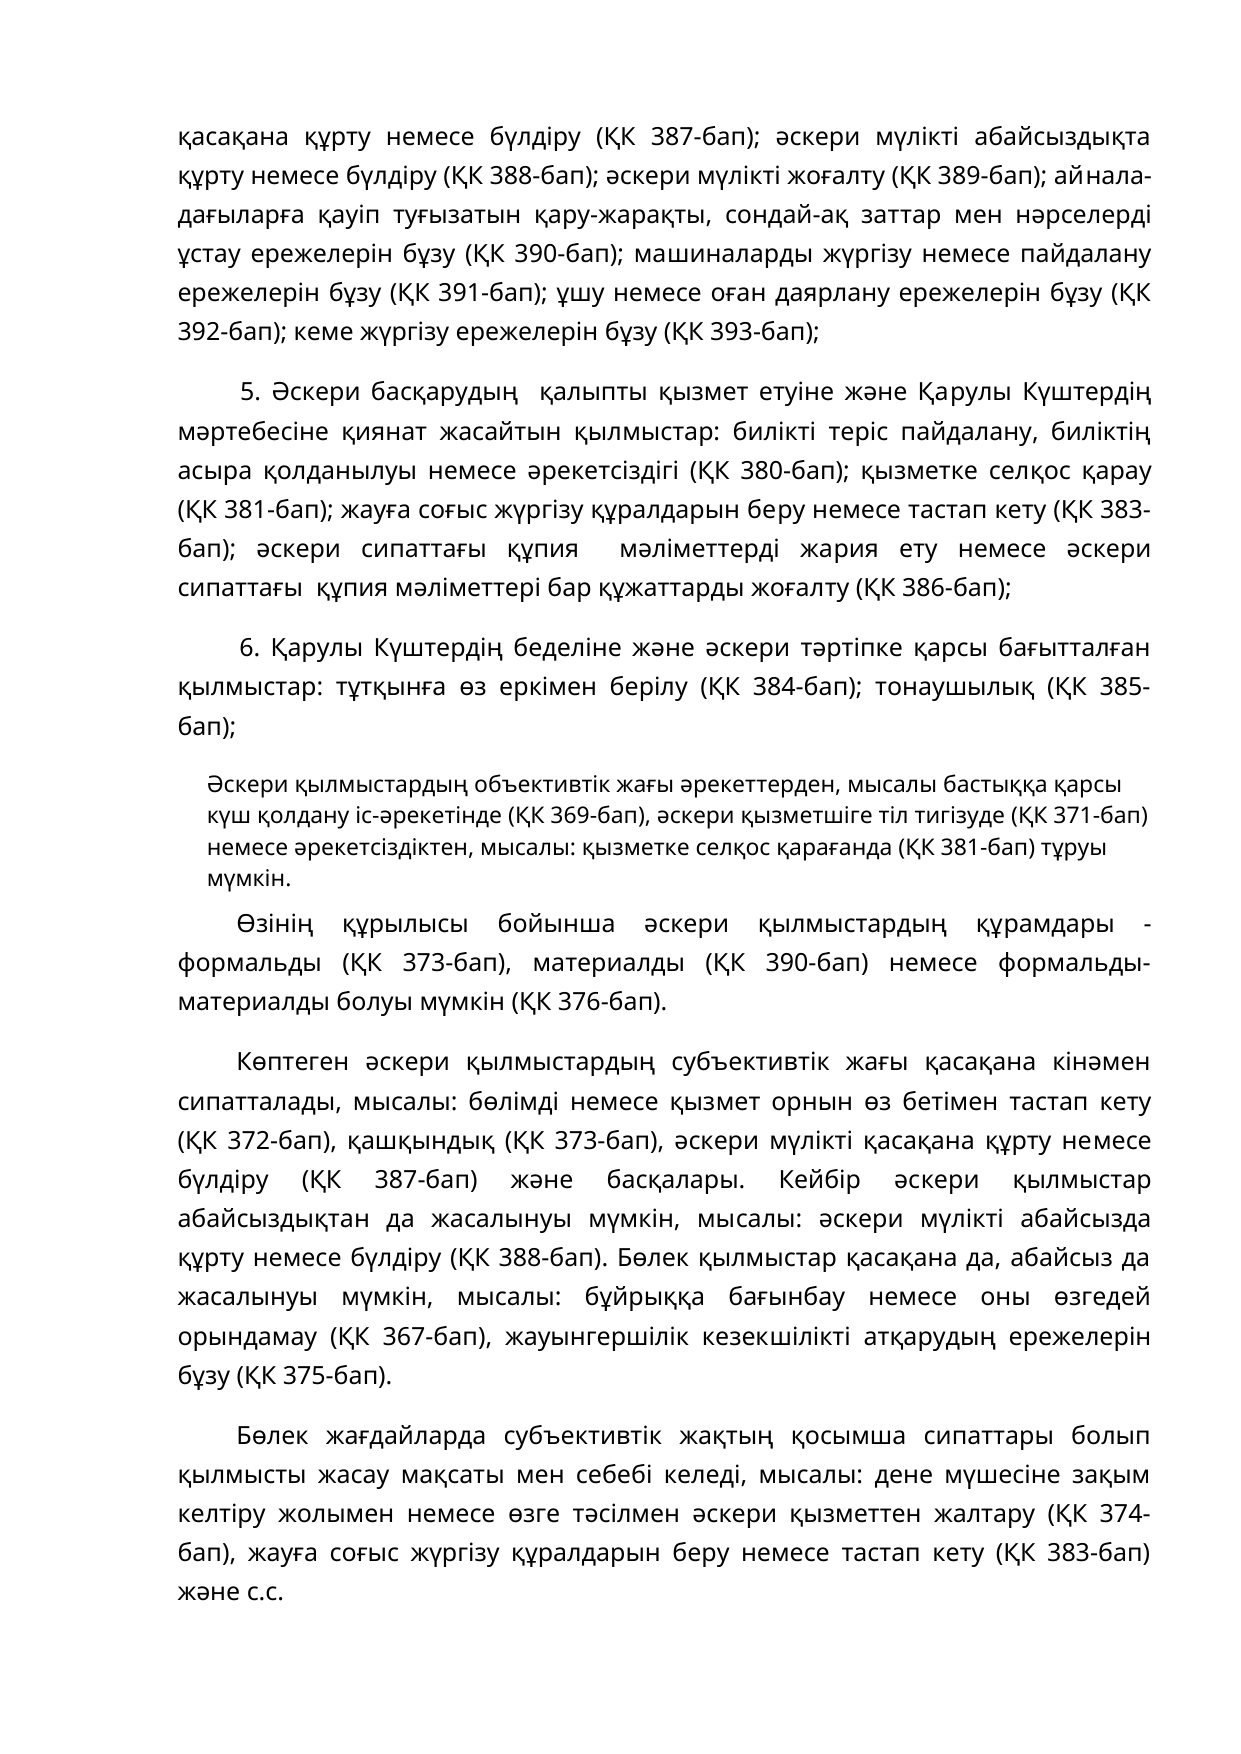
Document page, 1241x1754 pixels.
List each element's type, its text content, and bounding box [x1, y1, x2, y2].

text 5. Әскери басқарудың қалыпты қызмет етуіне және Қарулы Күштердің мәртебесіне қиянат жасайтын қылмыстар: билікті теріс пайдалану, биліктің асыра қолданылуы немесе әрекетсіздігі (ҚК 380-бап); қызметке селқос қарау (ҚК 381-бап); жауға соғыс жүргізу құралдарын беру немесе тастап кету (ҚК 383-бап); әскери сипаттағы құпия мәліметтерді жария ету немесе әскери сипаттағы құпия мәліметтері бар құжаттарды жоғалту (ҚК 386-бап); [177, 374, 1152, 604]
text 6. Қарулы Күштердің беделіне және әскери тәртіпке қарсы бағытталған қылмыстар: тұтқынға өз еркімен берілу (ҚК 384-бап); тонаушылық (ҚК 385-бап); [177, 630, 1152, 742]
text Әскери қылмыстардың объективтік жағы әрекеттерден, мысалы бастыққа қарсы күш қолдану іс-әрекетінде (ҚК 369-бап), әскери қызметшіге тіл тигізуде (ҚК 371-бап) немесе әрекетсіздіктен, мысалы: қызметке селқос қарағанда (ҚК 381-бап) тұруы мүмкін. [207, 768, 1152, 893]
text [177, 118, 1152, 348]
text Көптеген әскери қылмыстардың субъективтік жағы қасақана кінәмен сипатталады, мысалы: бөлімді немесе қызмет орнын өз бетімен тастап кету (ҚК 372-бап), қашқындық (ҚК 373-бап), әскери мүлікті қасақана құрту немесе бүлдіру (ҚК 387-бап) және басқалары. Кейбір әскери қылмыстар абайсыздықтан да жасалынуы мүмкін, мысалы: әскери мүлікті абайсызда құрту немесе бүлдіру (ҚК 388-бап). Бөлек қылмыстар қасақана да, абайсыз да жасалынуы мүмкін, мысалы: бұйрыққа бағынбау немесе оны өзгедей орындамау (ҚК 367-бап), жауынгершілік кезекшілікті атқарудың ережелерін бұзу (ҚК 375-бап). [177, 1044, 1152, 1391]
text Өзінің құрылысы бойынша әскери қылмыстардың құрамдары - формальды (ҚК 373-бап), материалды (ҚК 390-бап) немесе формальды-материалды болуы мүмкін (ҚК 376-бап). [177, 906, 1152, 1018]
text Бөлек жағдайларда субъективтік жақтың қосымша сипаттары болып қылмысты жасау мақсаты мен себебі келеді, мысалы: дене мүшесіне зақым келтіру жолымен немесе өзге тәсілмен әскери қызметтен жалтару (ҚК 374-бап), жауға соғыс жүргізу құралдарын беру немесе тастап кету (ҚК 383-бап) және с.с. [177, 1417, 1152, 1608]
